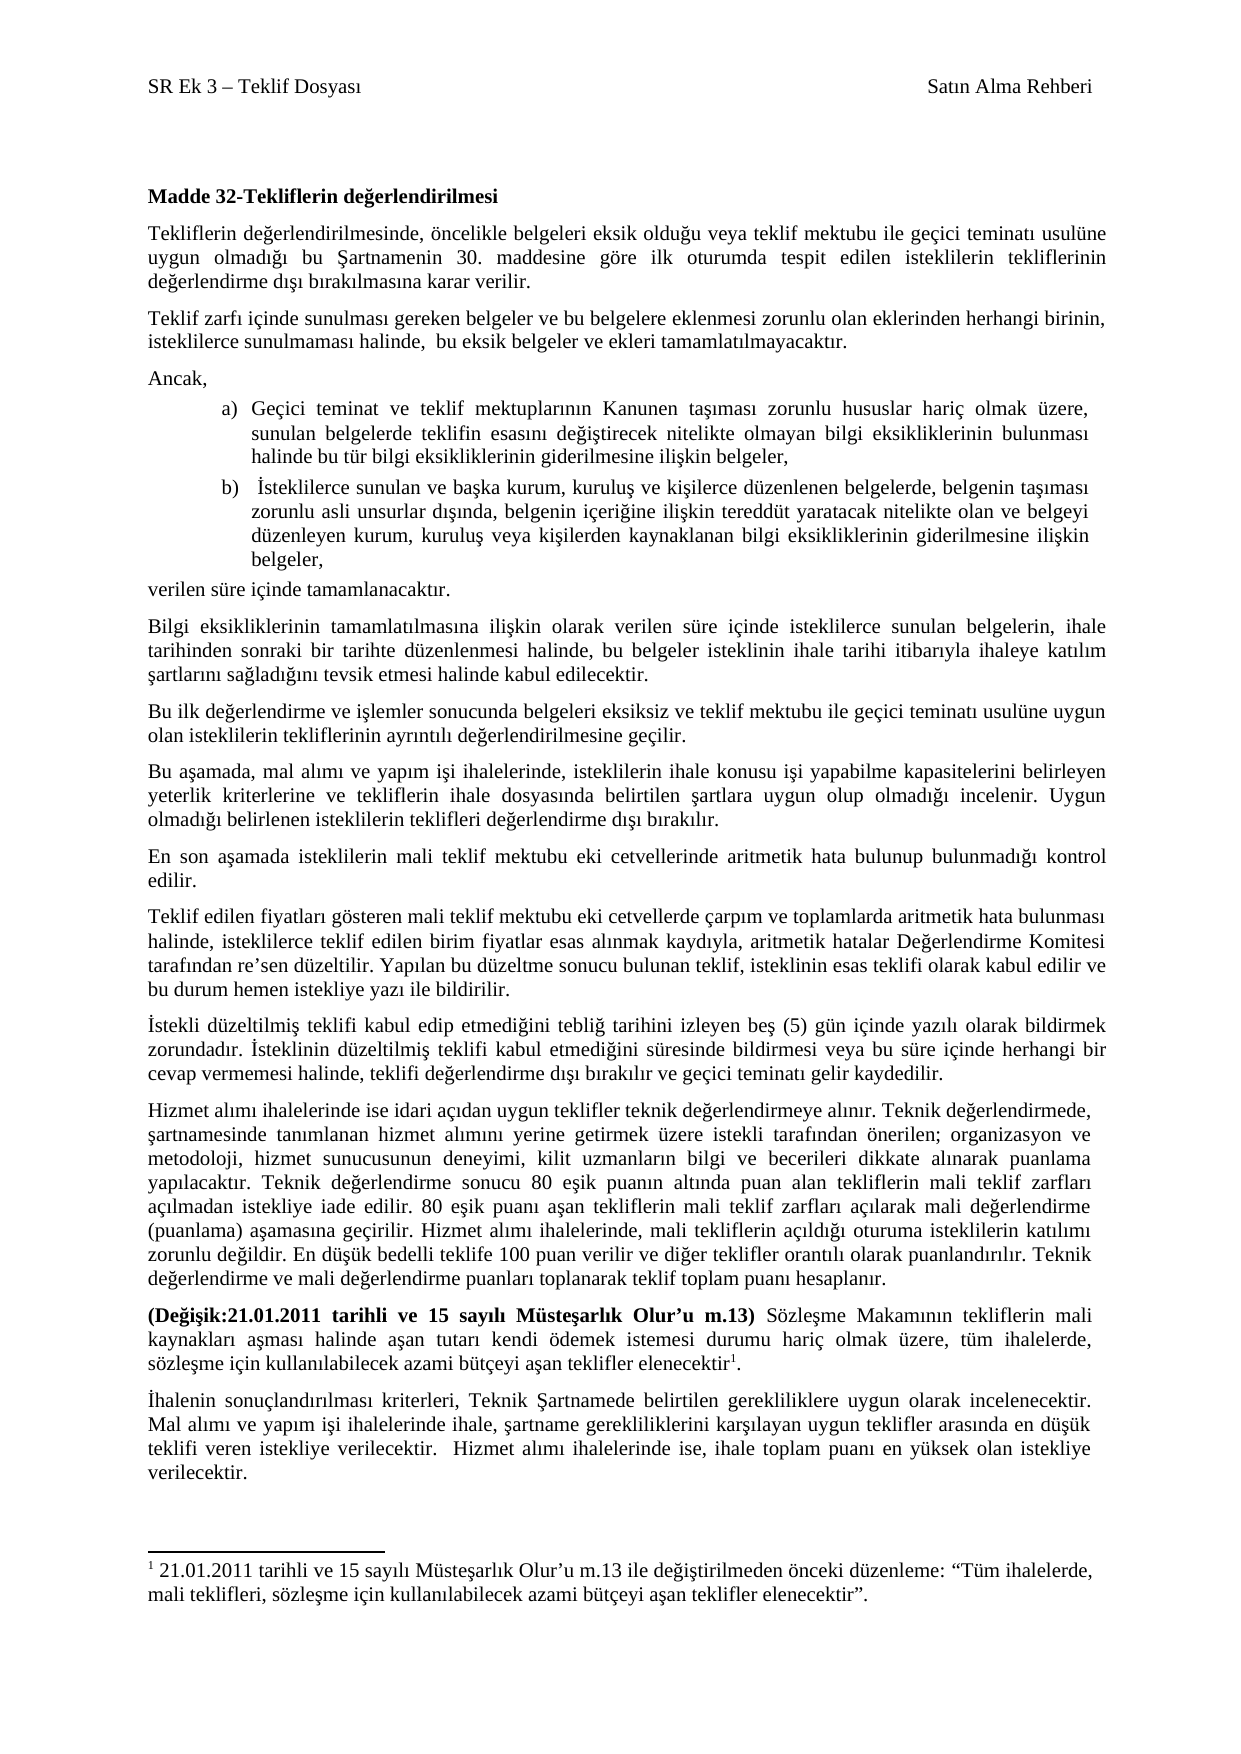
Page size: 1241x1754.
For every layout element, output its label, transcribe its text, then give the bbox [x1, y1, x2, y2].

list Geçici teminat ve teklif mektuplarının Kanunen taşıması zorunlu hususlar hariç olmak üzere, sunulan belgelerde teklifin esasını değiştirecek nitelikte olmayan bilgi eksikliklerinin bulunması halinde bu tür bilgi eksikliklerinin giderilmesine ilişkin belgeler, [221, 396, 1090, 468]
text Bilgi eksikliklerinin tamamlatılmasına ilişkin olarak verilen süre içinde isteklilerce sunulan belgelerin, ihale tarihinden sonraki bir tarihte düzenlenmesi halinde, bu belgeler isteklinin ihale tarihi itibarıyla ihaleye katılım şartlarını sağladığını tevsik etmesi halinde kabul edilecektir. [148, 614, 1107, 686]
text Teklif zarfı içinde sunulması gereken belgeler ve bu belgelere eklenmesi zorunlu olan eklerinden herhangi birinin, isteklilerce sunulmaması halinde, bu eksik belgeler ve ekleri tamamlatılmayacaktır. [148, 305, 1107, 353]
text Hizmet alımı ihalelerinde ise idari açıdan uygun teklifler teknik değerlendirmeye alınır. Teknik değerlendirmede, şartnamesinde tanımlanan hizmet alımını yerine getirmek üzere istekli tarafından önerilen; organizasyon ve metodoloji, hizmet sunucusunun deneyimi, kilit uzmanların bilgi ve becerileri dikkate alınarak puanlama yapılacaktır. Teknik değerlendirme sonucu 80 eşik puanın altında puan alan tekliflerin mali teklif zarfları açılmadan istekliye iade edilir. 80 eşik puanı aşan tekliflerin mali teklif zarfları açılarak mali değerlendirme (puanlama) aşamasına geçirilir. Hizmet alımı ihalelerinde, mali tekliflerin açıldığı oturuma isteklilerin katılımı zorunlu değildir. En düşük bedelli teklife 100 puan verilir ve diğer teklifler orantılı olarak puanlandırılır. Teknik değerlendirme ve mali değerlendirme puanları toplanarak teklif toplam puanı hesaplanır. [148, 1098, 1093, 1290]
text Bu aşamada, mal alımı ve yapım işi ihalelerinde, isteklilerin ihale konusu işi yapabilme kapasitelerini belirleyen yeterlik kriterlerine ve tekliflerin ihale dosyasında belirtilen şartlara uygun olup olmadığı incelenir. Uygun olmadığı belirlenen isteklilerin teklifleri değerlendirme dışı bırakılır. [148, 759, 1107, 831]
text verilen süre içinde tamamlanacaktır. [148, 577, 1090, 601]
text Ancak, [148, 366, 1090, 390]
text Bu ilk değerlendirme ve işlemler sonucunda belgeleri eksiksiz ve teklif mektubu ile geçici teminatı usulüne uygun olan isteklilerin tekliflerinin ayrıntılı değerlendirilmesine geçilir. [148, 698, 1107, 747]
text Tekliflerin değerlendirilmesinde, öncelikle belgeleri eksik olduğu veya teklif mektubu ile geçici teminatı usulüne uygun olmadığı bu Şartnamenin 30. maddesine göre ilk oturumda tespit edilen isteklilerin tekliflerinin değerlendirme dışı bırakılmasına karar verilir. [148, 221, 1107, 293]
text (Değişik:21.01.2011 tarihli ve 15 sayılı Müsteşarlık Olur’u m.13) Sözleşme Makamının tekliflerin mali kaynakları aşması halinde aşan tutarı kendi ödemek istemesi durumu hariç olmak üzere, tüm ihalelerde, sözleşme için kullanılabilecek azami bütçeyi aşan teklifler elenecektir. [148, 1303, 1093, 1375]
text En son aşamada isteklilerin mali teklif mektubu eki cetvellerinde aritmetik hata bulunup bulunmadığı kontrol edilir. [148, 844, 1107, 892]
text İhalenin sonuçlandırılması kriterleri, Teknik Şartnamede belirtilen gerekliliklere uygun olarak incelenecektir. Mal alımı ve yapım işi ihalelerinde ihale, şartname gerekliliklerini karşılayan uygun teklifler arasında en düşük teklifi veren istekliye verilecektir. Hizmet alımı ihalelerinde ise, ihale toplam puanı en yüksek olan istekliye verilecektir. [148, 1388, 1093, 1484]
list İsteklilerce sunulan ve başka kurum, kuruluş ve kişilerce düzenlenen belgelerde, belgenin taşıması zorunlu asli unsurlar dışında, belgenin içeriğine ilişkin tereddüt yaratacak nitelikte olan ve belgeyi düzenleyen kurum, kuruluş veya kişilerden kaynaklanan bilgi eksikliklerinin giderilmesine ilişkin belgeler, [221, 475, 1090, 571]
text İstekli düzeltilmiş teklifi kabul edip etmediğini tebliğ tarihini izleyen beş (5) gün içinde yazılı olarak bildirmek zorundadır. İsteklinin düzeltilmiş teklifi kabul etmediğini süresinde bildirmesi veya bu süre içinde herhangi bir cevap vermemesi halinde, teklifi değerlendirme dışı bırakılır ve geçici teminatı gelir kaydedilir. [148, 1013, 1107, 1085]
text Madde 32-Tekliflerin değerlendirilmesi [148, 184, 1107, 208]
text Teklif edilen fiyatları gösteren mali teklif mektubu eki cetvellerde çarpım ve toplamlarda aritmetik hata bulunması halinde, isteklilerce teklif edilen birim fiyatlar esas alınmak kaydıyla, aritmetik hatalar Değerlendirme Komitesi tarafından re’sen düzeltilir. Yapılan bu düzeltme sonucu bulunan teklif, isteklinin esas teklifi olarak kabul edilir ve bu durum hemen istekliye yazı ile bildirilir. [148, 904, 1107, 1001]
